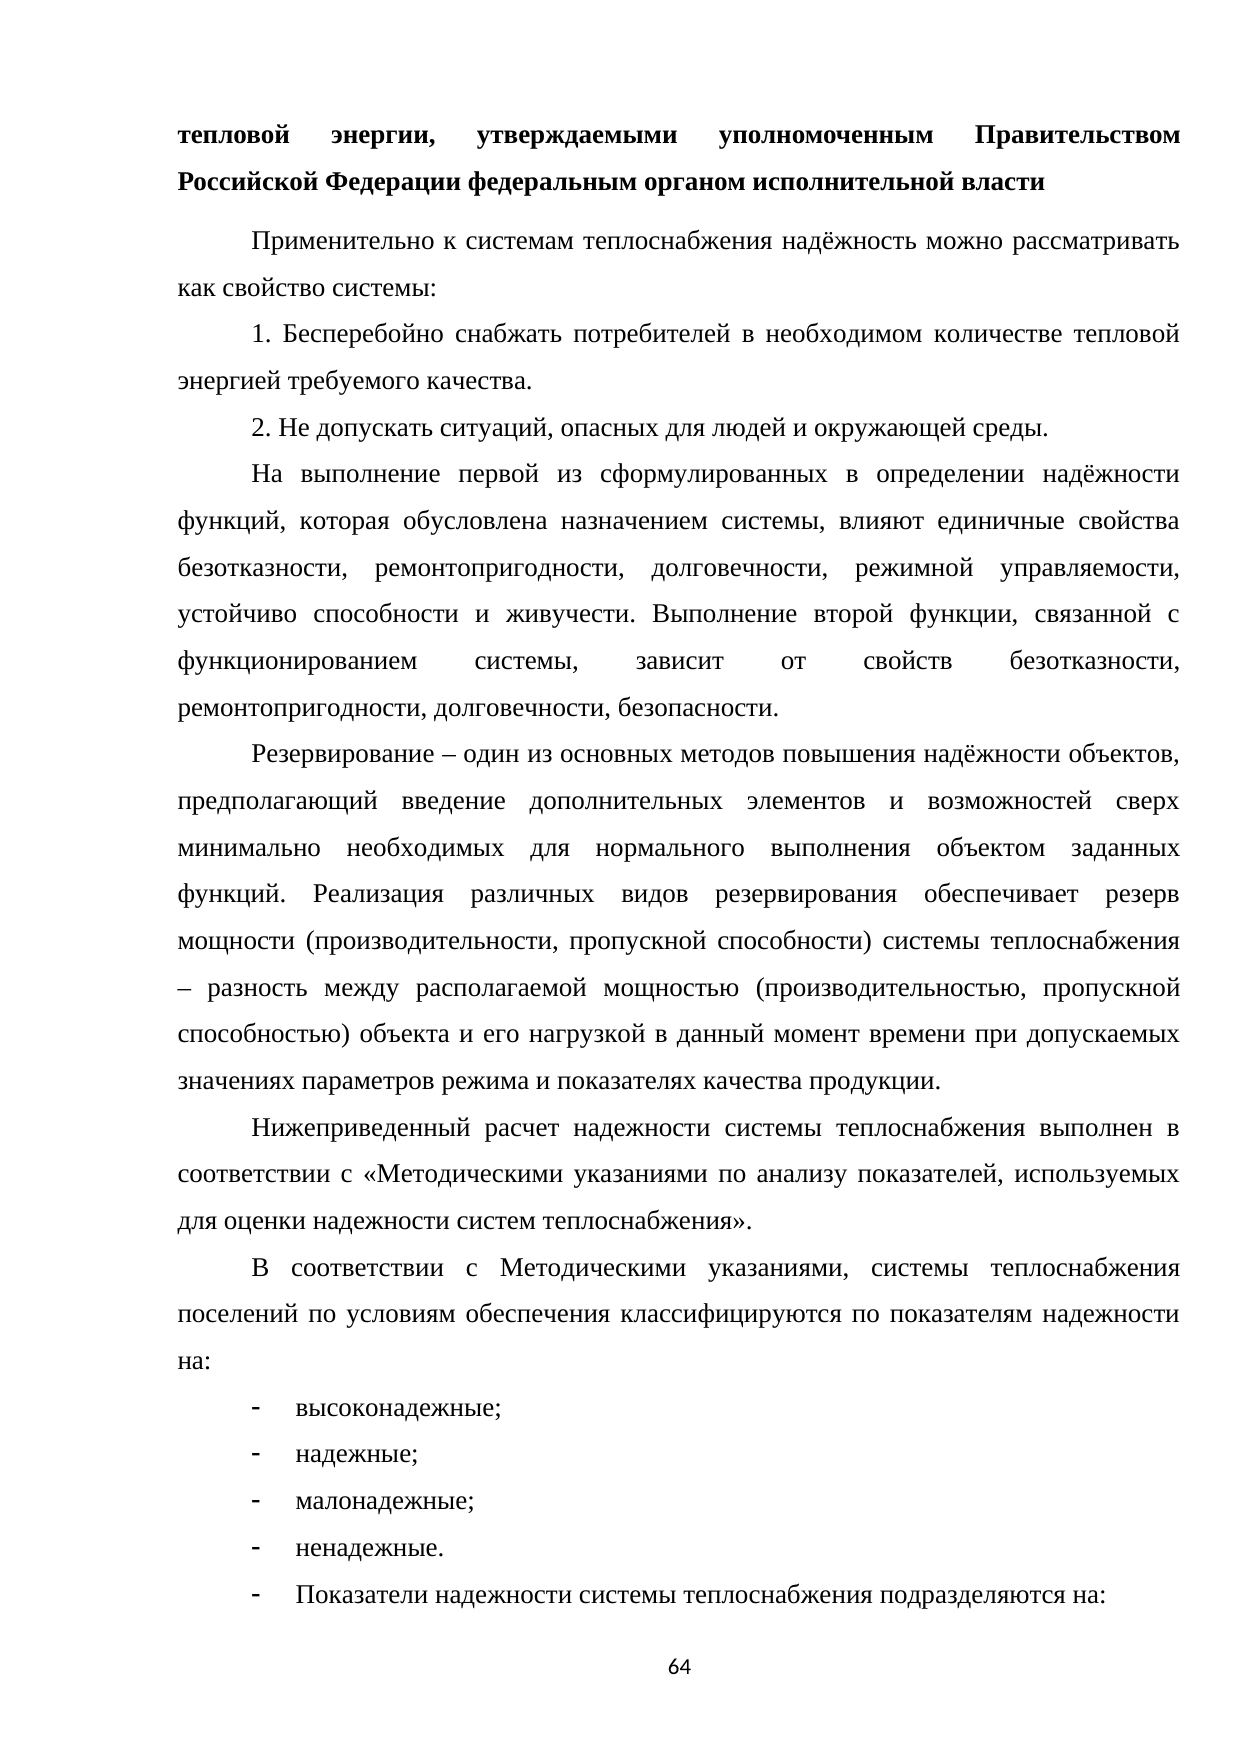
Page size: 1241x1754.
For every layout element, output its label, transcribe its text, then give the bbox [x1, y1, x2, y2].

text На выполнение первой из сформулированных в определении надёжности функций, которая обусловлена назначением системы, влияют единичные свойства безотказности, ремонтопригодности, долговечности, режимной управляемости, устойчиво способности и живучести. Выполнение второй функции, связанной с функционированием системы, зависит от свойств безотказности, ремонтопригодности, долговечности, безопасности. [177, 457, 1181, 722]
text 1. Бесперебойно снабжать потребителей в необходимом количестве тепловой энергией требуемого качества. [177, 317, 1181, 395]
text В соответствии с Методическими указаниями, системы теплоснабжения поселений по условиям обеспечения классифицируются по показателям надежности на: [177, 1251, 1181, 1375]
text Нижеприведенный расчет надежности системы теплоснабжения выполнен в соответствии с «Методическими указаниями по анализу показателей, используемых для оценки надежности систем теплоснабжения». [177, 1111, 1181, 1235]
list ненадежные. [177, 1531, 1181, 1562]
text Резервирование – один из основных методов повышения надёжности объектов, предполагающий введение дополнительных элементов и возможностей сверх минимально необходимых для нормального выполнения объектом заданных функций. Реализация различных видов резервирования обеспечивает резерв мощности (производительности, пропускной способности) системы теплоснабжения – разность между располагаемой мощностью (производительностью, пропускной способностью) объекта и его нагрузкой в данный момент времени при допускаемых значениях параметров режима и показателях качества продукции. [177, 737, 1181, 1095]
list надежные; [177, 1437, 1181, 1469]
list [177, 118, 1181, 196]
text 2. Не допускать ситуаций, опасных для людей и окружающей среды. [177, 411, 1181, 442]
list Показатели надежности системы теплоснабжения подразделяются на: [177, 1578, 1181, 1609]
text Применительно к системам теплоснабжения надёжность можно рассматривать как свойство системы: [177, 224, 1181, 302]
list малонадежные; [177, 1484, 1181, 1516]
list высоконадежные; [177, 1391, 1181, 1422]
